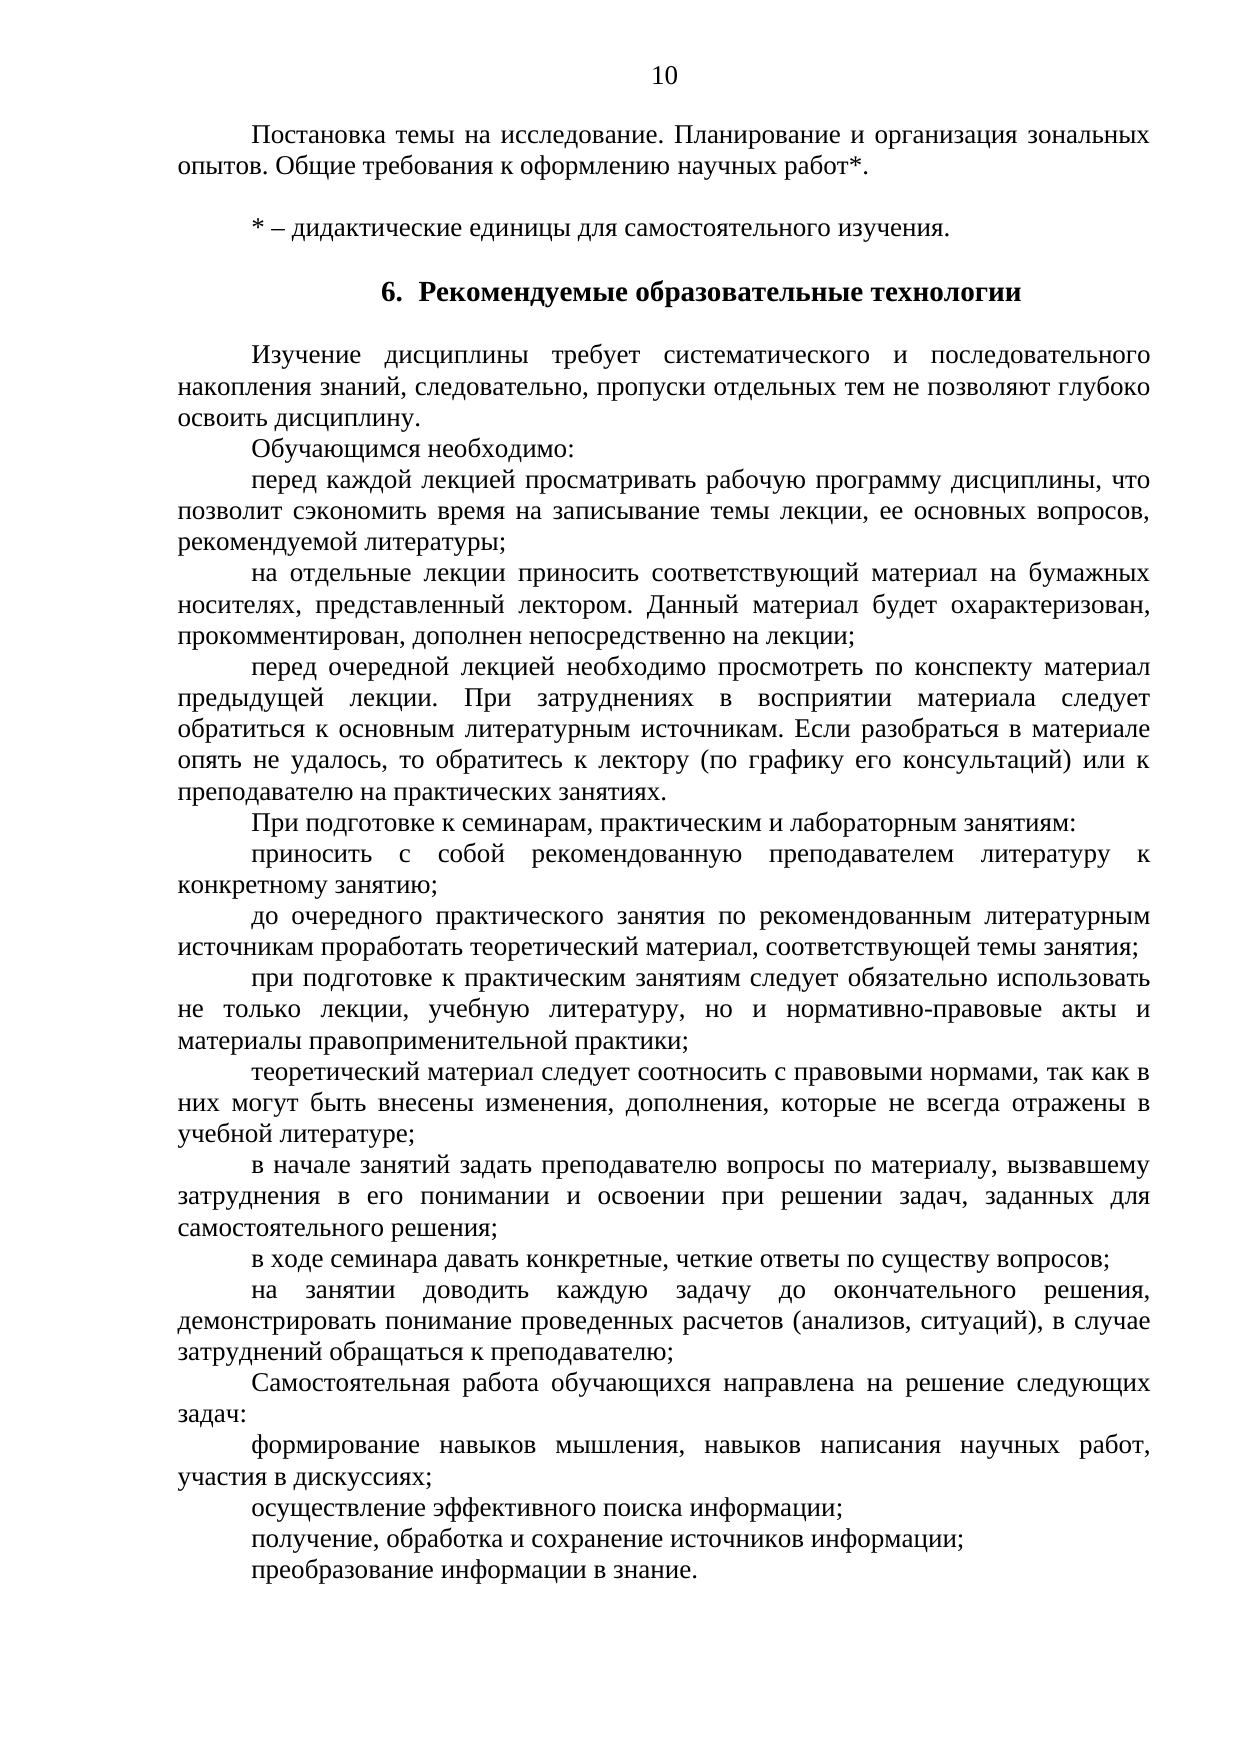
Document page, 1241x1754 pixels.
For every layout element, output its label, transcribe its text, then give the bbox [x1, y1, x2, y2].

text до очередного практического занятия по рекомендованным литературным источникам проработать теоретический материал, соответствующей темы занятия; [177, 899, 1152, 961]
text получение, обработка и сохранение источников информации; [177, 1522, 1152, 1553]
text преобразование информации в знание. [177, 1553, 1152, 1584]
text в ходе семинара давать конкретные, четкие ответы по существу вопросов; [177, 1242, 1152, 1273]
text перед очередной лекцией необходимо просмотреть по конспекту материал предыдущей лекции. При затруднениях в восприятии материала следует обратиться к основным литературным источникам. Если разобраться в материале опять не удалось, то обратитесь к лектору (по графику его консультаций) или к преподавателю на практических занятиях. [177, 650, 1152, 806]
list При подготовке к семинарам, практическим и лабораторным занятиям: [251, 806, 1152, 837]
text осуществление эффективного поиска информации; [177, 1491, 1152, 1522]
text теоретический материал следует соотносить с правовыми нормами, так как в них могут быть внесены изменения, дополнения, которые не всегда отражены в учебной литературе; [177, 1055, 1152, 1148]
text Постановка темы на исследование. Планирование и организация зональных опытов. Общие требования к оформлению научных работ*. [177, 118, 1152, 180]
list Рекомендуемые образовательные технологии [251, 274, 1152, 307]
text Самостоятельная работа обучающихся направлена на решение следующих задач: [177, 1366, 1152, 1429]
text на отдельные лекции приносить соответствующий материал на бумажных носителях, представленный лектором. Данный материал будет охарактеризован, прокомментирован, дополнен непосредственно на лекции; [177, 557, 1152, 650]
text приносить с собой рекомендованную преподавателем литературу к конкретному занятию; [177, 837, 1152, 899]
text перед каждой лекцией просматривать рабочую программу дисциплины, что позволит сэкономить время на записывание темы лекции, ее основных вопросов, рекомендуемой литературы; [177, 463, 1152, 557]
text * – дидактические единицы для самостоятельного изучения. [177, 212, 1152, 243]
text Изучение дисциплины требует систематического и последовательного накопления знаний, следовательно, пропуски отдельных тем не позволяют глубоко освоить дисциплину. [177, 338, 1152, 432]
text при подготовке к практическим занятиям следует обязательно использовать не только лекции, учебную литературу, но и нормативно-правовые акты и материалы правоприменительной практики; [177, 961, 1152, 1055]
text Обучающимся необходимо: [177, 432, 1152, 463]
text формирование навыков мышления, навыков написания научных работ, участия в дискуссиях; [177, 1429, 1152, 1491]
text на занятии доводить каждую задачу до окончательного решения, демонстрировать понимание проведенных расчетов (анализов, ситуаций), в случае затруднений обращаться к преподавателю; [177, 1273, 1152, 1366]
text в начале занятий задать преподавателю вопросы по материалу, вызвавшему затруднения в его понимании и освоении при решении задач, заданных для самостоятельного решения; [177, 1148, 1152, 1242]
